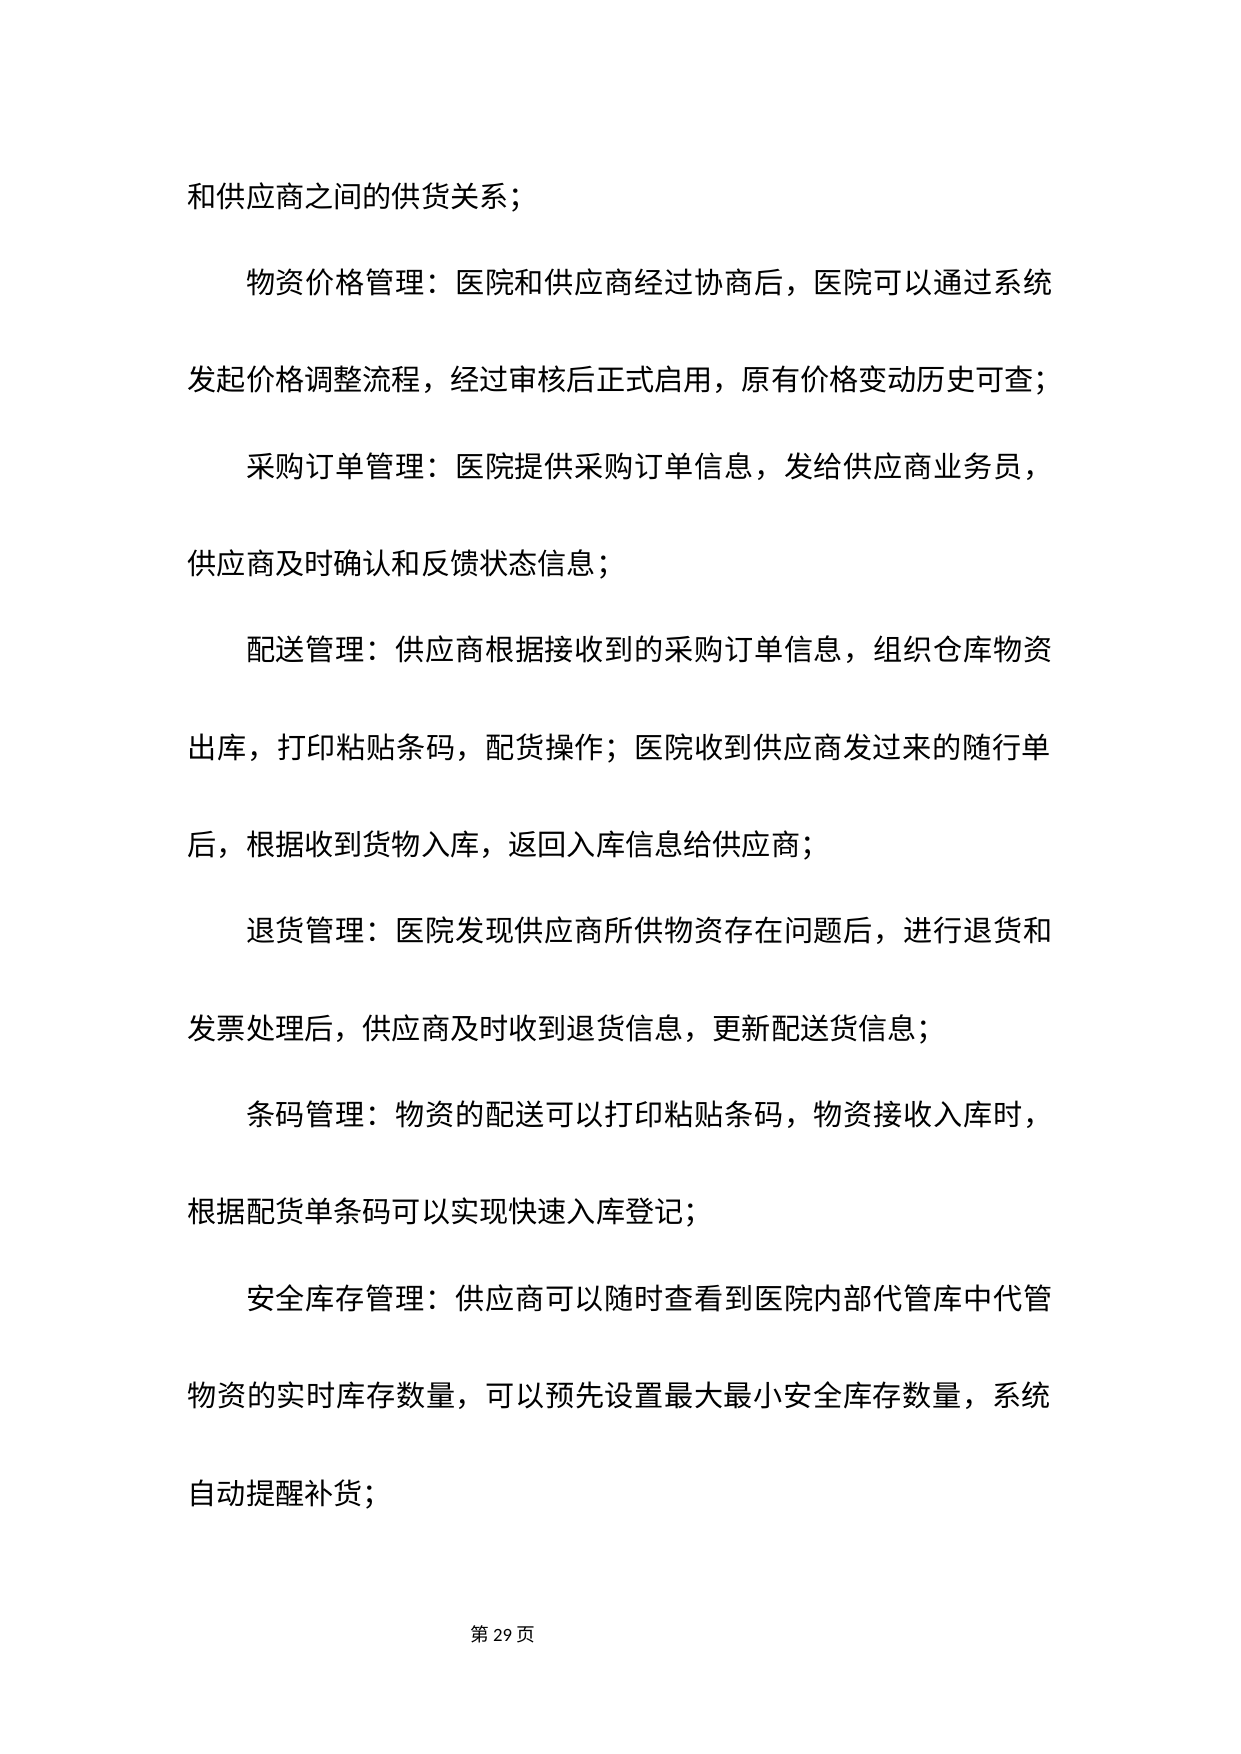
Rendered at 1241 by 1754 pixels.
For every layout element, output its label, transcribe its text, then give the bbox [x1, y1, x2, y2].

text 物资价格管理：医院和供应商经过协商后，医院可以通过系统发起价格调整流程，经过审核后正式启用，原有价格变动历史可查； [187, 248, 1053, 411]
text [187, 162, 1053, 227]
text 条码管理：物资的配送可以打印粘贴条码，物资接收入库时，根据配货单条码可以实现快速入库登记； [187, 1080, 1053, 1243]
text 配送管理：供应商根据接收到的采购订单信息，组织仓库物资出库，打印粘贴条码，配货操作；医院收到供应商发过来的随行单后，根据收到货物入库，返回入库信息给供应商； [187, 615, 1053, 875]
text 安全库存管理：供应商可以随时查看到医院内部代管库中代管物资的实时库存数量，可以预先设置最大最小安全库存数量，系统自动提醒补货； [187, 1264, 1053, 1524]
text 采购订单管理：医院提供采购订单信息，发给供应商业务员，供应商及时确认和反馈状态信息； [187, 432, 1053, 594]
text 退货管理：医院发现供应商所供物资存在问题后，进行退货和发票处理后，供应商及时收到退货信息，更新配送货信息； [187, 897, 1053, 1059]
